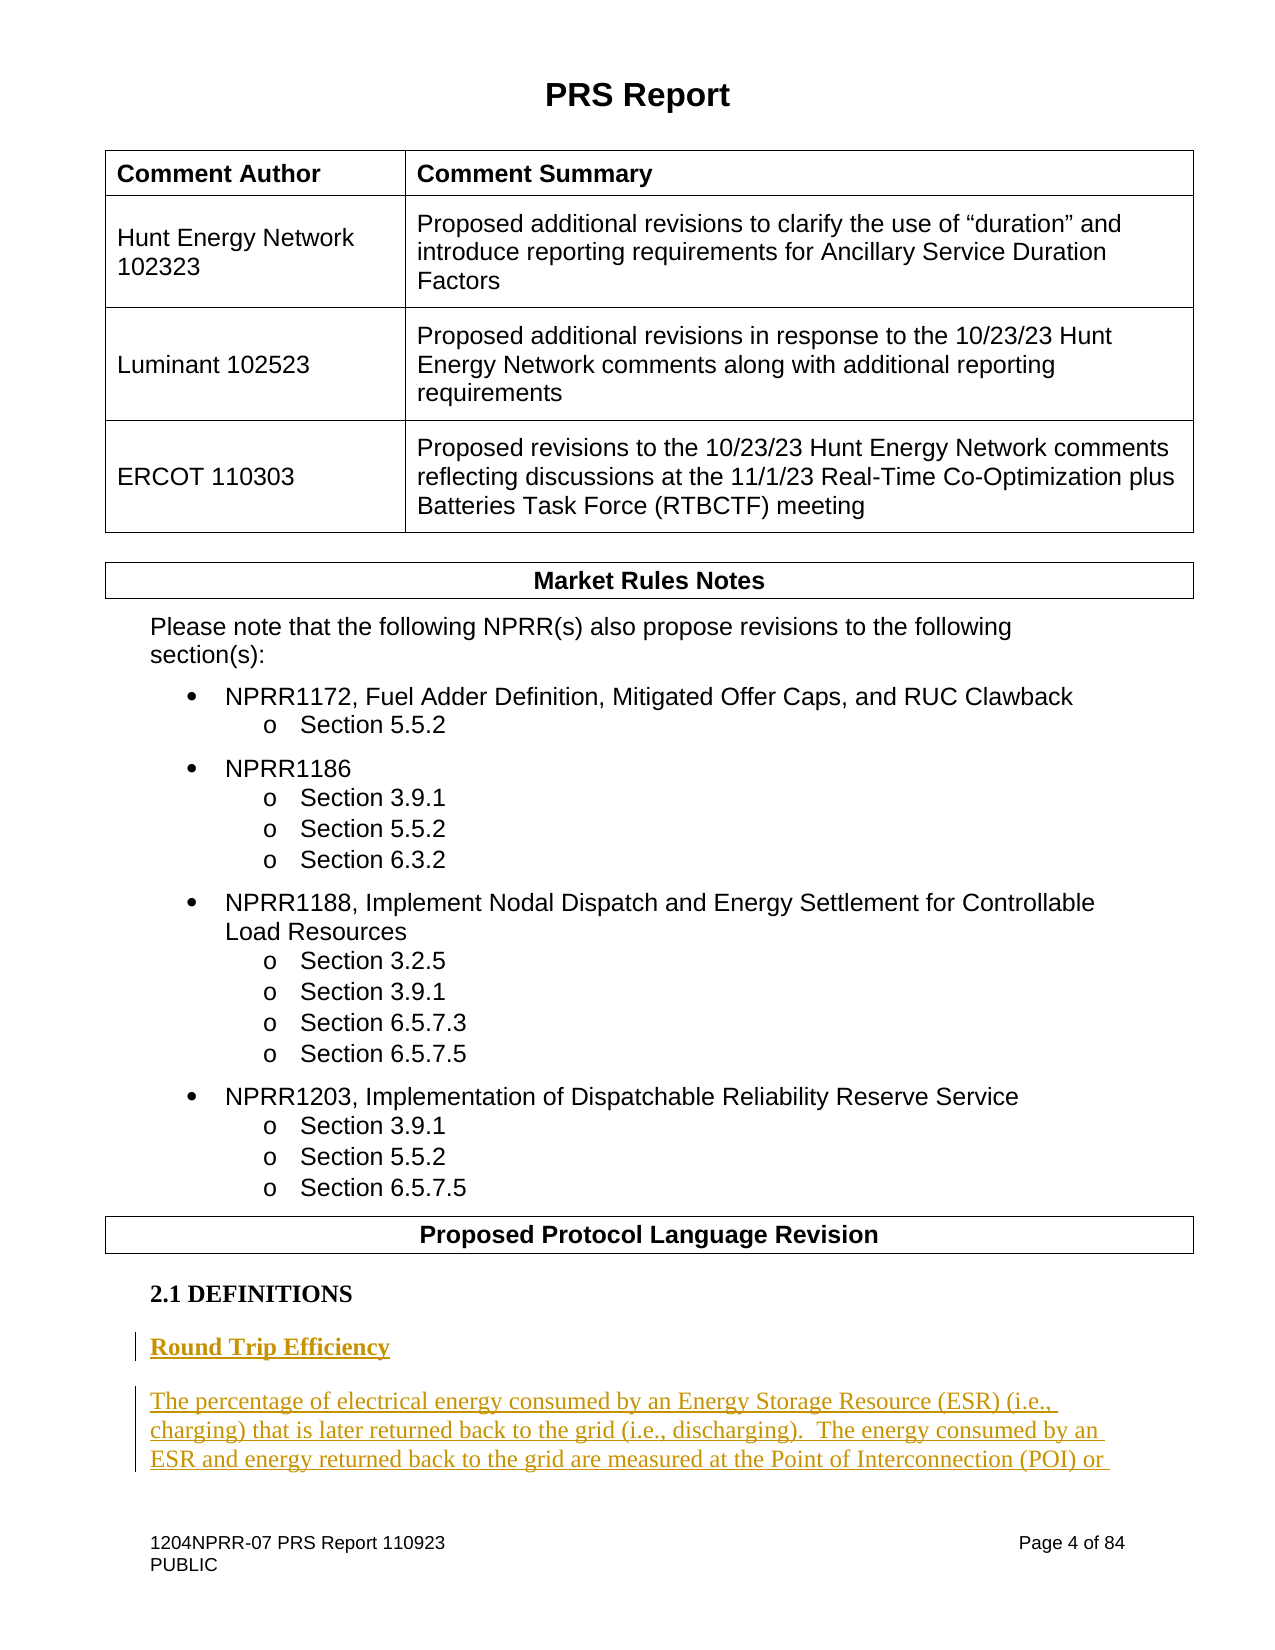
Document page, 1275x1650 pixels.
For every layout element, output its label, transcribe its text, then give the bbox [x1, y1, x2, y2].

table_cell Proposed additional revisions in response to the 10/23/23 Hunt Energy Network comments along with additional reporting requirements [406, 308, 1193, 419]
table_header Market Rules Notes [106, 563, 1193, 598]
list Section 3.2.5 [262, 946, 1125, 977]
list Section 3.9.1 [262, 977, 1125, 1008]
table_cell Comment Author [106, 151, 405, 195]
list Section 3.9.1 [262, 783, 1125, 814]
list Section 5.5.2 [262, 711, 1125, 741]
text Please note that the following NPRR(s) also propose revisions to the following section(s): [150, 612, 1125, 669]
table_cell Hunt Energy Network 102323 [106, 196, 405, 307]
list Section 5.5.2 [262, 1142, 1125, 1173]
list NPRR1203, Implementation of Dispatchable Reliability Reserve Service [187, 1082, 1125, 1111]
table_header Proposed Protocol Language Revision [106, 1217, 1193, 1253]
subtitle 2.1 DEFINITIONS [150, 1279, 1125, 1307]
list Section 6.5.7.3 [262, 1008, 1125, 1038]
list NPRR1172, Fuel Adder Definition, Mitigated Offer Caps, and RUC Clawback [187, 682, 1125, 711]
list Section 6.5.7.5 [262, 1038, 1125, 1069]
list Section 6.5.7.5 [262, 1173, 1125, 1204]
list Section 3.9.1 [262, 1111, 1125, 1142]
list Section 5.5.2 [262, 814, 1125, 845]
table_cell Luminant 102523 [106, 308, 405, 419]
table_cell ERCOT 110303 [106, 421, 405, 532]
list NPRR1188, Implement Nodal Dispatch and Energy Settlement for Controllable Load Resources [187, 888, 1125, 946]
table_cell Proposed additional revisions to clarify the use of “duration” and introduce reporting requirements for Ancillary Service Duration Factors [406, 196, 1193, 307]
list NPRR1186 [187, 754, 1125, 783]
table_cell Proposed revisions to the 10/23/23 Hunt Energy Network comments reflecting discussions at the 11/1/23 Real-Time Co-Optimization plus Batteries Task Force (RTBCTF) meeting [406, 421, 1193, 532]
table_cell Comment Summary [406, 151, 1193, 195]
list Section 6.3.2 [262, 845, 1125, 876]
